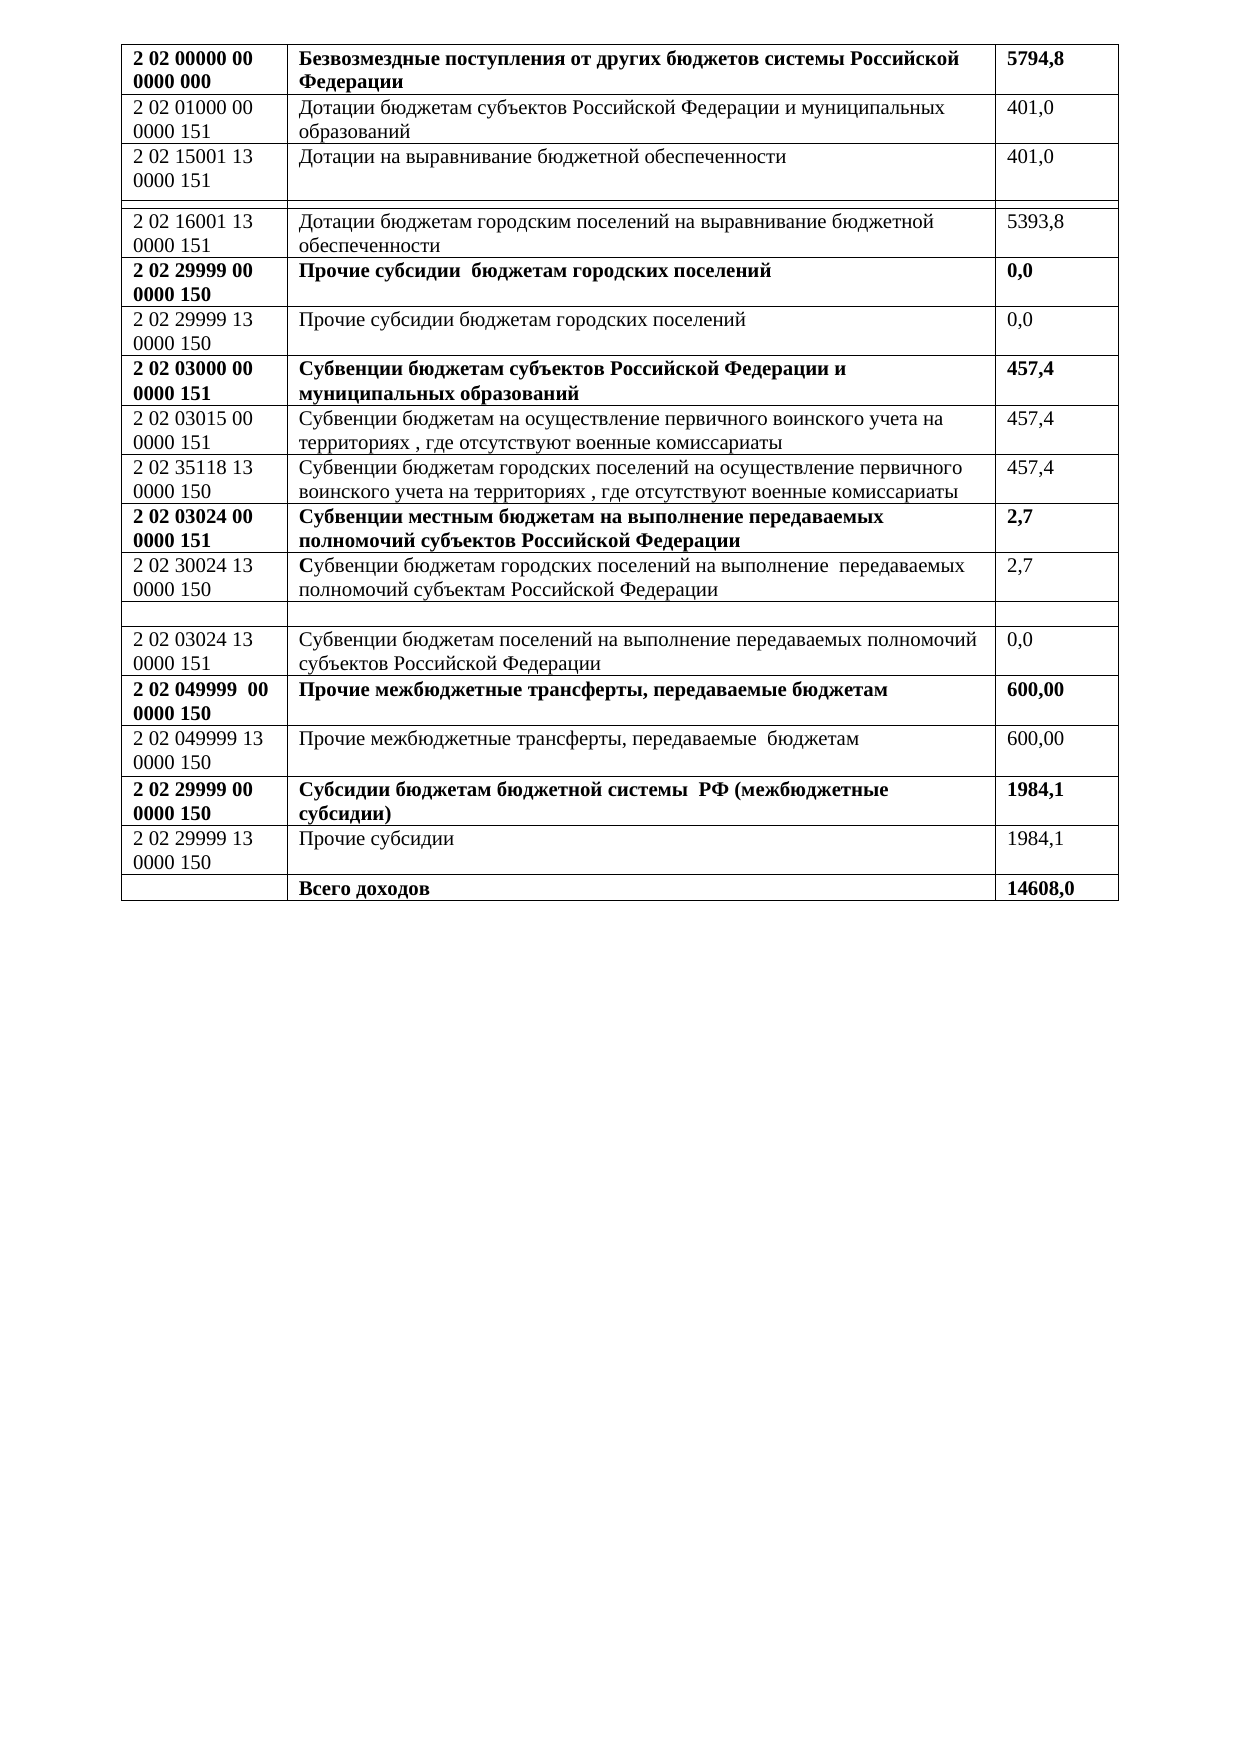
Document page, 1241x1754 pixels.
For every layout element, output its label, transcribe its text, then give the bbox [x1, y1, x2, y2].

table_cell 401,0 [996, 144, 1118, 200]
table_cell Прочие субсидии бюджетам городских поселений [288, 307, 995, 355]
table_cell Всего доходов [288, 875, 995, 899]
table_cell [122, 875, 287, 899]
table_cell 1984,1 [996, 777, 1118, 825]
table_cell 2 02 03024 00 0000 151 [122, 504, 287, 552]
table_cell Прочие субсидии [288, 826, 995, 874]
table_cell 2 02 29999 13 0000 150 [122, 307, 287, 355]
table_cell Дотации бюджетам городским поселений на выравнивание бюджетной обеспеченности [288, 209, 995, 257]
table_cell 600,00 [996, 676, 1118, 724]
table_cell 2 02 15001 13 0000 151 [122, 144, 287, 200]
table_cell [996, 201, 1118, 207]
table_cell 2 02 00000 00 0000 000 [122, 45, 287, 93]
table_cell 457,4 [996, 356, 1118, 404]
table_cell 2 02 01000 00 0000 151 [122, 95, 287, 143]
table_cell 2 02 049999 00 0000 150 [122, 676, 287, 724]
table_cell 1984,1 [996, 826, 1118, 874]
table_cell 0,0 [996, 307, 1118, 355]
table_cell 2,7 [996, 504, 1118, 552]
table_cell [288, 602, 995, 626]
table_cell Субвенции бюджетам на осуществление первичного воинского учета на территориях , где отсутствуют военные комиссариаты [288, 406, 995, 454]
table_cell 2 02 35118 13 0000 150 [122, 455, 287, 503]
table_cell 2 02 03015 00 0000 151 [122, 406, 287, 454]
table_cell 457,4 [996, 406, 1118, 454]
table_cell Прочие межбюджетные трансферты, передаваемые бюджетам [288, 676, 995, 724]
table_cell 2 02 29999 13 0000 150 [122, 826, 287, 874]
table_cell Субвенции бюджетам субъектов Российской Федерации и муниципальных образований [288, 356, 995, 404]
table_cell 401,0 [996, 95, 1118, 143]
table_cell 2 02 03024 13 0000 151 [122, 627, 287, 675]
table_cell Субвенции бюджетам городских поселений на осуществление первичного воинского учета на территориях , где отсутствуют военные комиссариаты [288, 455, 995, 503]
table_cell 600,00 [996, 726, 1118, 776]
table_cell Прочие субсидии бюджетам городских поселений [288, 258, 995, 306]
table_cell Субвенции местным бюджетам на выполнение передаваемых полномочий субъектов Российской Федерации [288, 504, 995, 552]
table_cell 2,7 [996, 553, 1118, 601]
table_cell 5794,8 [996, 45, 1118, 93]
table_cell 2 02 049999 13 0000 150 [122, 726, 287, 776]
table_cell [122, 602, 287, 626]
table_cell Субвенции бюджетам городских поселений на выполнение передаваемых полномочий субъектам Российской Федерации [288, 553, 995, 601]
table_cell Безвозмездные поступления от других бюджетов системы Российской Федерации [288, 45, 995, 93]
table_cell 2 02 03000 00 0000 151 [122, 356, 287, 404]
table_cell Субвенции бюджетам поселений на выполнение передаваемых полномочий субъектов Российской Федерации [288, 627, 995, 675]
table_cell 457,4 [996, 455, 1118, 503]
table_cell [288, 201, 995, 207]
table_cell 14608,0 [996, 875, 1118, 899]
table_cell Дотации на выравнивание бюджетной обеспеченности [288, 144, 995, 200]
table_cell Субсидии бюджетам бюджетной системы РФ (межбюджетные субсидии) [288, 777, 995, 825]
table_cell [122, 201, 287, 207]
table_cell 0,0 [996, 627, 1118, 675]
table_cell 5393,8 [996, 209, 1118, 257]
table_cell 2 02 29999 00 0000 150 [122, 777, 287, 825]
table_cell 0,0 [996, 258, 1118, 306]
table_cell 2 02 16001 13 0000 151 [122, 209, 287, 257]
table_cell [996, 602, 1118, 626]
table_cell 2 02 30024 13 0000 150 [122, 553, 287, 601]
table_cell 2 02 29999 00 0000 150 [122, 258, 287, 306]
table_cell Прочие межбюджетные трансферты, передаваемые бюджетам [288, 726, 995, 776]
table_cell Дотации бюджетам субъектов Российской Федерации и муниципальных образований [288, 95, 995, 143]
